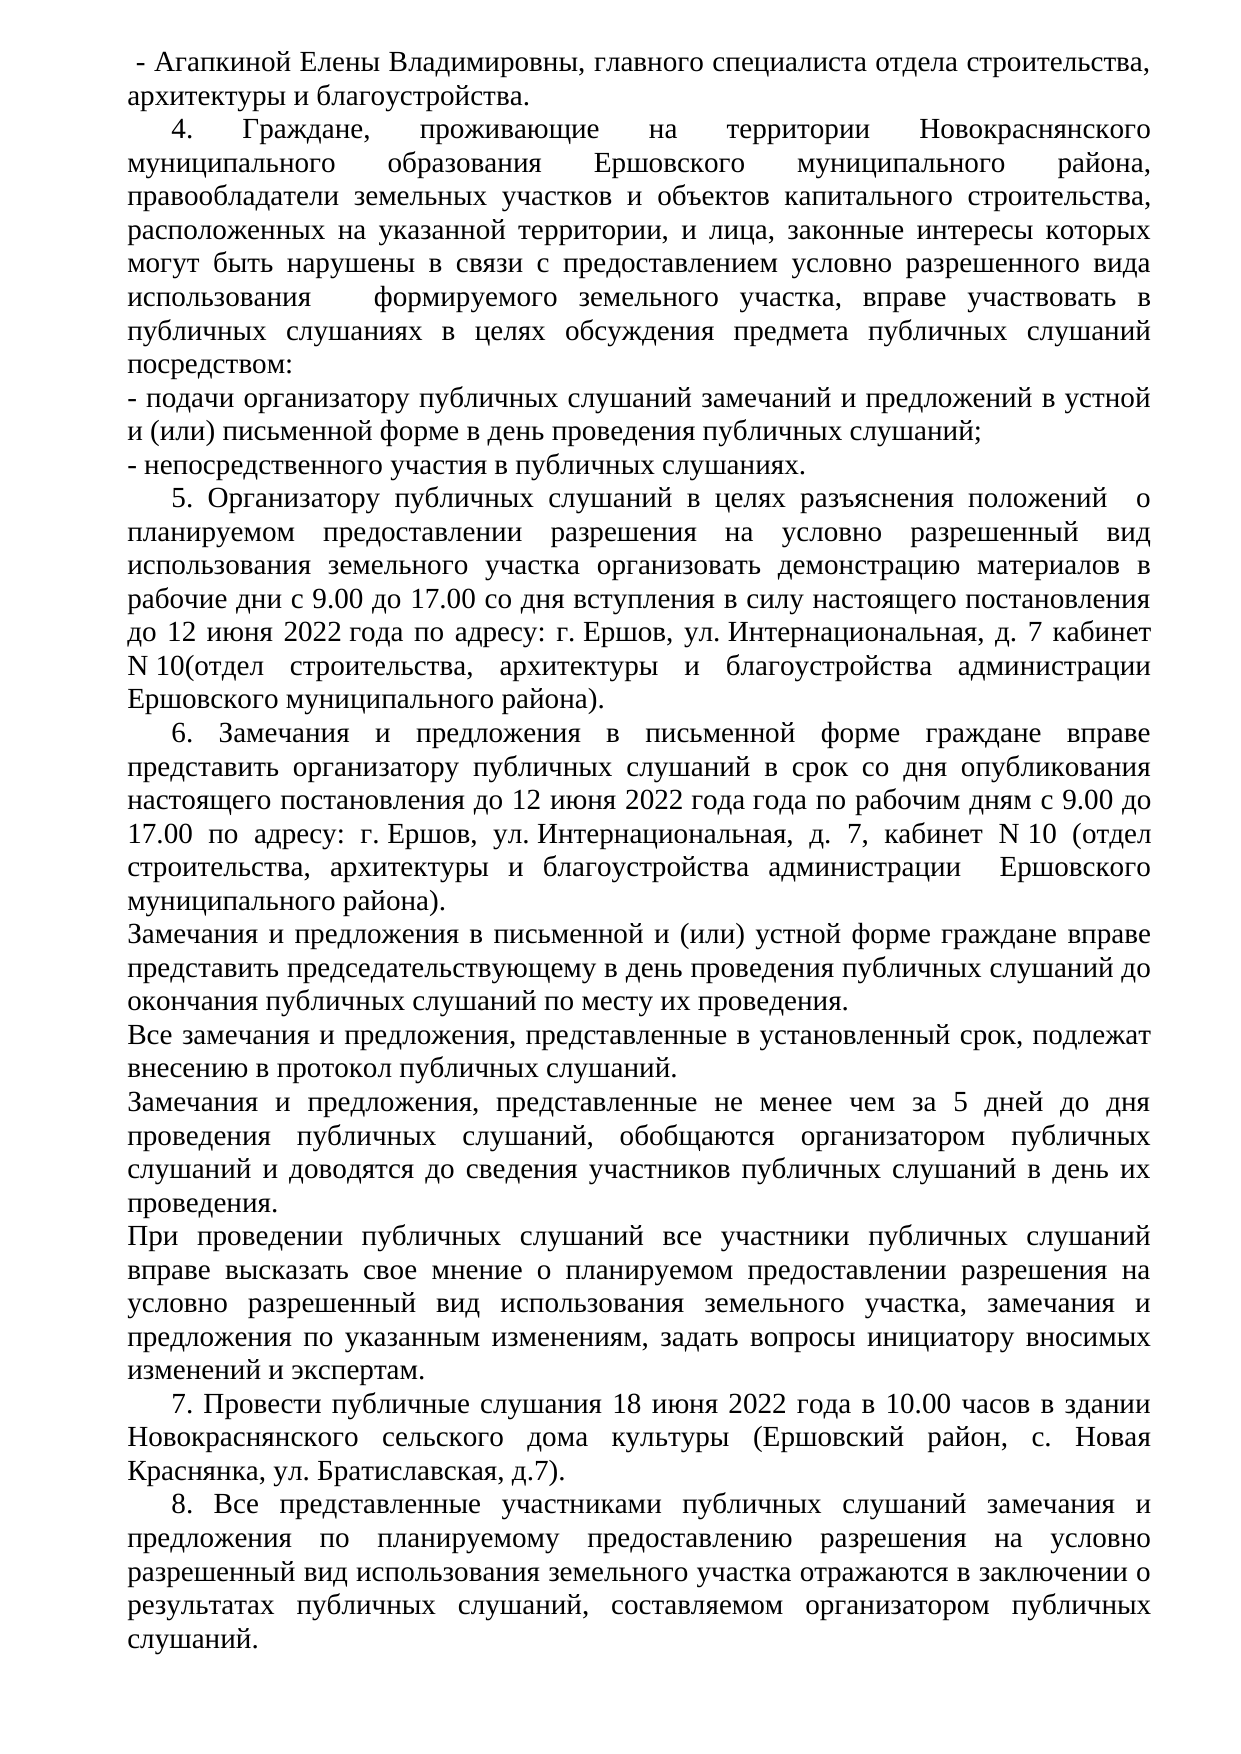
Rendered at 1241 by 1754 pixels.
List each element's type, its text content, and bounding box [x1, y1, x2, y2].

text - подачи организатору публичных слушаний замечаний и предложений в устной и (или) письменной форме в день проведения публичных слушаний; [127, 380, 1152, 447]
text 5. Организатору публичных слушаний в целях разъяснения положений о планируемом предоставлении разрешения на условно разрешенный вид использования земельного участка организовать демонстрацию материалов в рабочие дни с 9.00 до 17.00 со дня вступления в силу настоящего постановления до 12 июня 2022 года по адресу: г. Ершов, ул. Интернациональная, д. 7 кабинет N 10(отдел строительства, архитектуры и благоустройства администрации Ершовского муниципального района). [127, 480, 1152, 715]
text Замечания и предложения в письменной и (или) устной форме граждане вправе представить председательствующему в день проведения публичных слушаний до окончания публичных слушаний по месту их проведения. [127, 916, 1152, 1017]
text - Агапкиной Елены Владимировны, главного специалиста отдела строительства, архитектуры и благоустройства. [127, 44, 1152, 111]
text 8. Все представленные участниками публичных слушаний замечания и предложения по планируемому предоставлению разрешения на условно разрешенный вид использования земельного участка отражаются в заключении о результатах публичных слушаний, составляемом организатором публичных слушаний. [127, 1487, 1152, 1654]
text 7. Провести публичные слушания 18 июня 2022 года в 10.00 часов в здании Новокраснянского сельского дома культуры (Ершовский район, с. Новая Краснянка, ул. Братиславская, д.7). [127, 1386, 1152, 1487]
text При проведении публичных слушаний все участники публичных слушаний вправе высказать свое мнение о планируемом предоставлении разрешения на условно разрешенный вид использования земельного участка, замечания и предложения по указанным изменениям, задать вопросы инициатору вносимых изменений и экспертам. [127, 1218, 1152, 1386]
text Замечания и предложения, представленные не менее чем за 5 дней до дня проведения публичных слушаний, обобщаются организатором публичных слушаний и доводятся до сведения участников публичных слушаний в день их проведения. [127, 1084, 1152, 1218]
text 6. Замечания и предложения в письменной форме граждане вправе представить организатору публичных слушаний в срок со дня опубликования настоящего постановления до 12 июня 2022 года года по рабочим дням с 9.00 до 17.00 по адресу: г. Ершов, ул. Интернациональная, д. 7, кабинет N 10 (отдел строительства, архитектуры и благоустройства администрации Ершовского муниципального района). [127, 715, 1152, 916]
text - непосредственного участия в публичных слушаниях. [127, 447, 1152, 480]
text 4. Граждане, проживающие на территории Новокраснянского муниципального образования Ершовского муниципального района, правообладатели земельных участков и объектов капитального строительства, расположенных на указанной территории, и лица, законные интересы которых могут быть нарушены в связи с предоставлением условно разрешенного вида использования формируемого земельного участка, вправе участвовать в публичных слушаниях в целях обсуждения предмета публичных слушаний посредством: [127, 111, 1152, 380]
text Все замечания и предложения, представленные в установленный срок, подлежат внесению в протокол публичных слушаний. [127, 1017, 1152, 1084]
